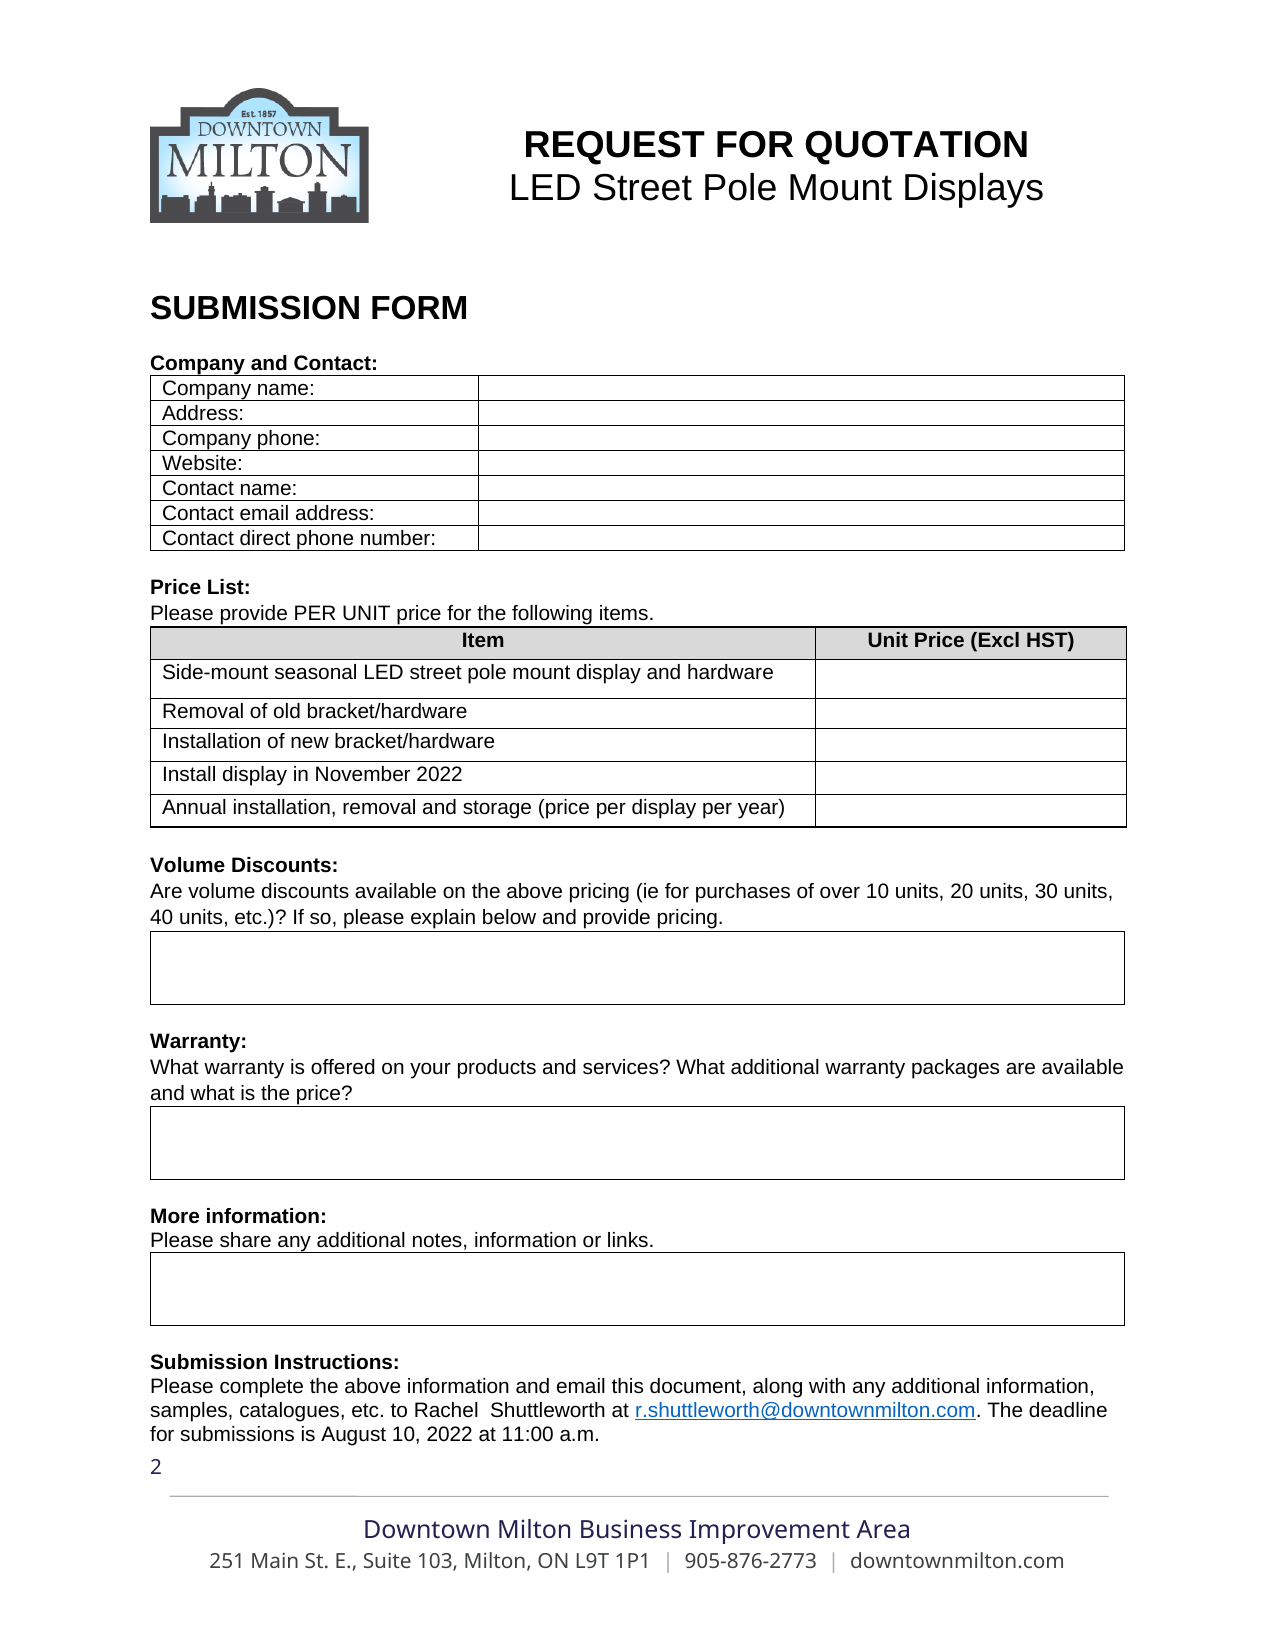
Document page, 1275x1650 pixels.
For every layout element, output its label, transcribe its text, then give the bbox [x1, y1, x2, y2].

table_cell [479, 451, 1124, 475]
table_cell [816, 699, 1126, 728]
table_cell Contact name: [151, 476, 478, 500]
text Are volume discounts available on the above pricing (ie for purchases of over 10 units, 20 units, 30 units, 40 units, etc.)? If so, please explain below and provide pricing. [150, 879, 1125, 929]
table_header Company name: [151, 376, 478, 400]
table_cell [816, 762, 1126, 794]
table_cell [816, 660, 1126, 698]
table_cell Side-mount seasonal LED street pole mount display and hardware [151, 660, 815, 698]
text SUBMISSION FORM [150, 288, 1125, 327]
text More information: [150, 1204, 1125, 1228]
table_cell Installation of new bracket/hardware [151, 729, 815, 761]
table_cell [479, 426, 1124, 450]
text Submission Instructions: [150, 1350, 1125, 1374]
table_cell [816, 795, 1126, 826]
table_cell [479, 401, 1124, 425]
table_cell Install display in November 2022 [151, 762, 815, 794]
text Company and Contact: [150, 351, 1125, 375]
text Volume Discounts: [150, 853, 1125, 877]
table_cell [479, 526, 1124, 550]
table_cell Contact direct phone number: [151, 526, 478, 550]
table_cell Removal of old bracket/hardware [151, 699, 815, 728]
table_header Item [151, 628, 815, 659]
table_cell [479, 501, 1124, 525]
text Please complete the above information and email this document, along with any additional information, samples, catalogues, etc. to Rachel Shuttleworth at r.shuttleworth@downtownmilton.com. The deadline for submissions is August 10, 2022 at 11:00 a.m. [150, 1374, 1125, 1446]
table_cell Annual installation, removal and storage (price per display per year) [151, 795, 815, 826]
table_cell Company phone: [151, 426, 478, 450]
table_cell [816, 729, 1126, 761]
table_header [151, 932, 1124, 1004]
text Please provide PER UNIT price for the following items. [150, 601, 1125, 624]
table_header [151, 1253, 1124, 1325]
table_header Unit Price (Excl HST) [816, 628, 1126, 659]
table_cell Website: [151, 451, 478, 475]
text Please share any additional notes, information or links. [150, 1228, 1125, 1252]
table_header [151, 1107, 1124, 1179]
text Price List: [150, 575, 1125, 599]
table_header [479, 376, 1124, 400]
text Warranty: [150, 1029, 1125, 1053]
table_cell Contact email address: [151, 501, 478, 525]
table_cell Address: [151, 401, 478, 425]
text What warranty is offered on your products and services? What additional warranty packages are available and what is the price? [150, 1054, 1125, 1104]
picture [150, 88, 369, 223]
table_cell [479, 476, 1124, 500]
